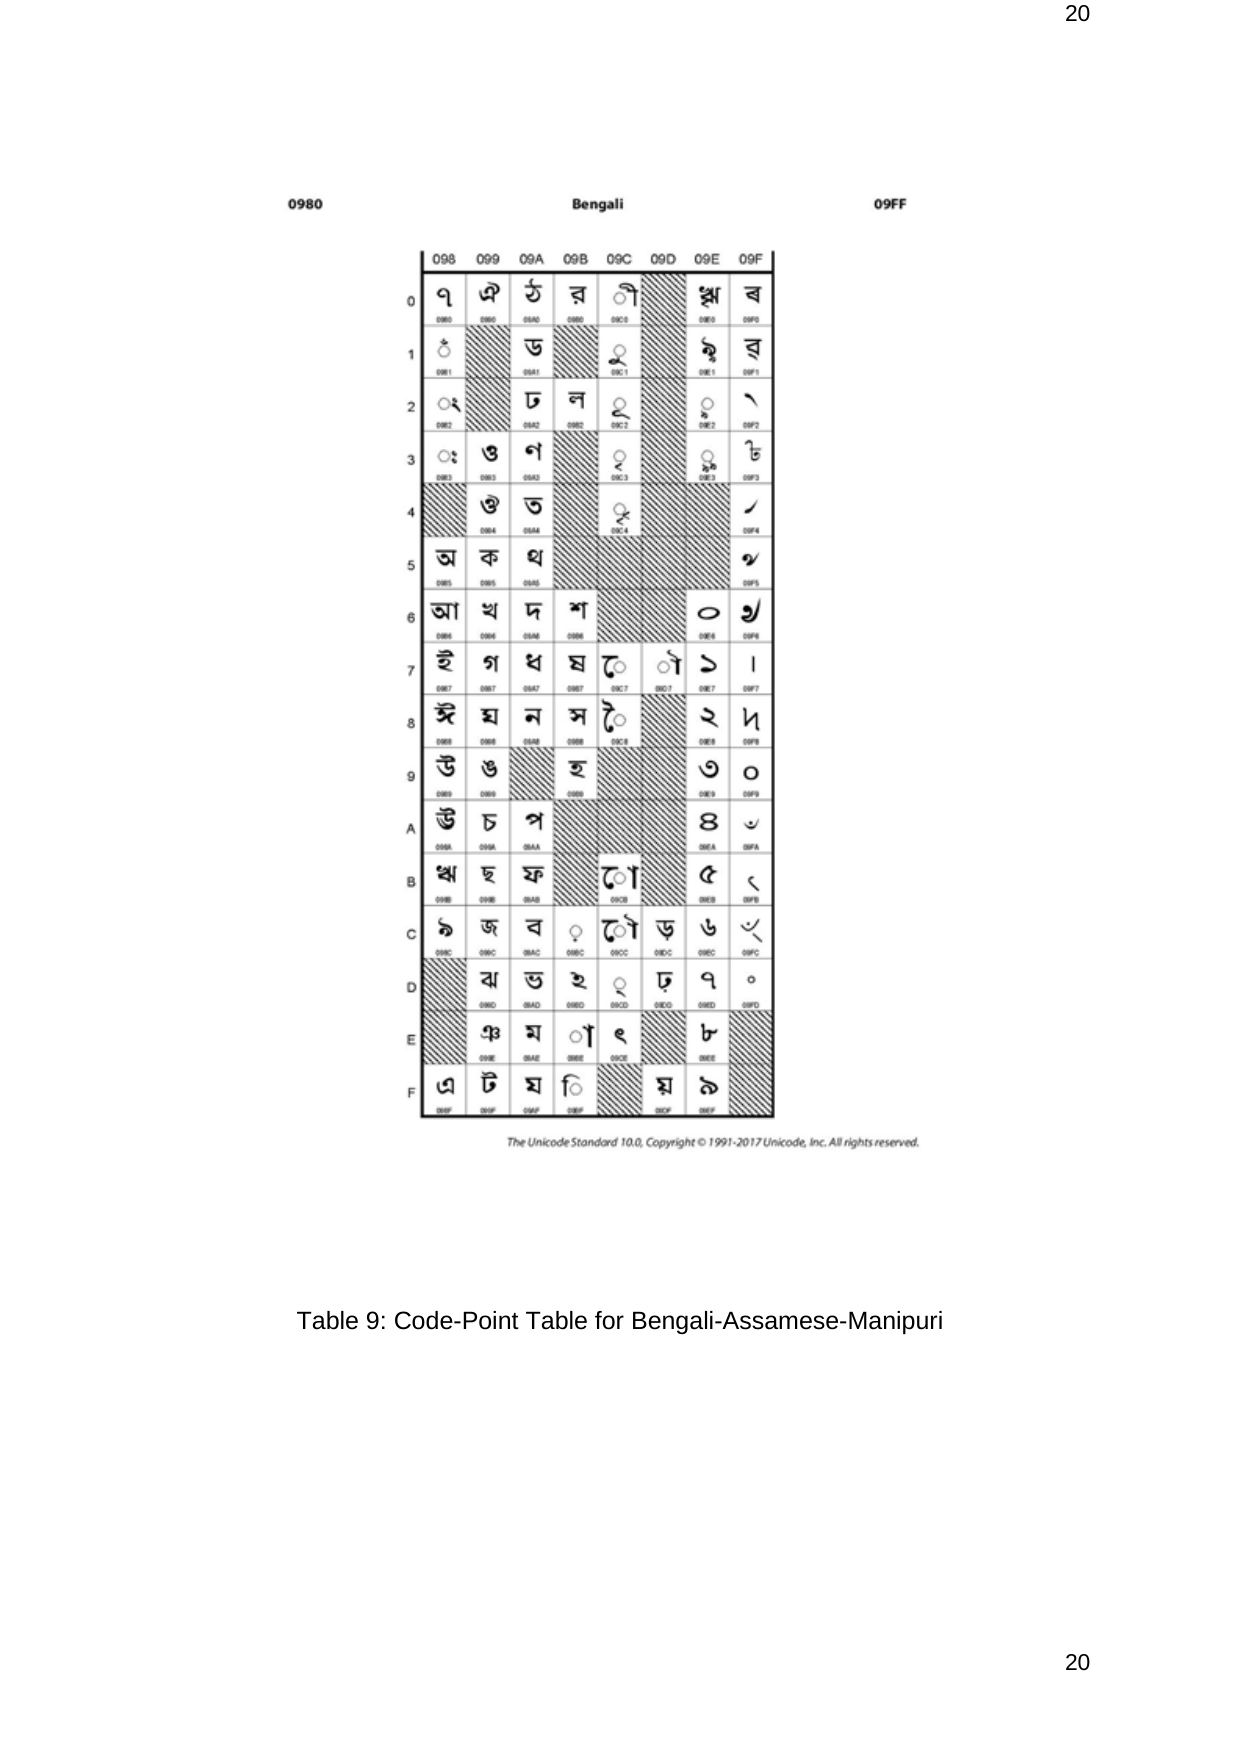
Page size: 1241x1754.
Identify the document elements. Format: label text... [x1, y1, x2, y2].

text Table 9: Code-Point Table for Bengali-Assamese-Manipuri [150, 1306, 1090, 1335]
picture [196, 150, 1044, 1204]
